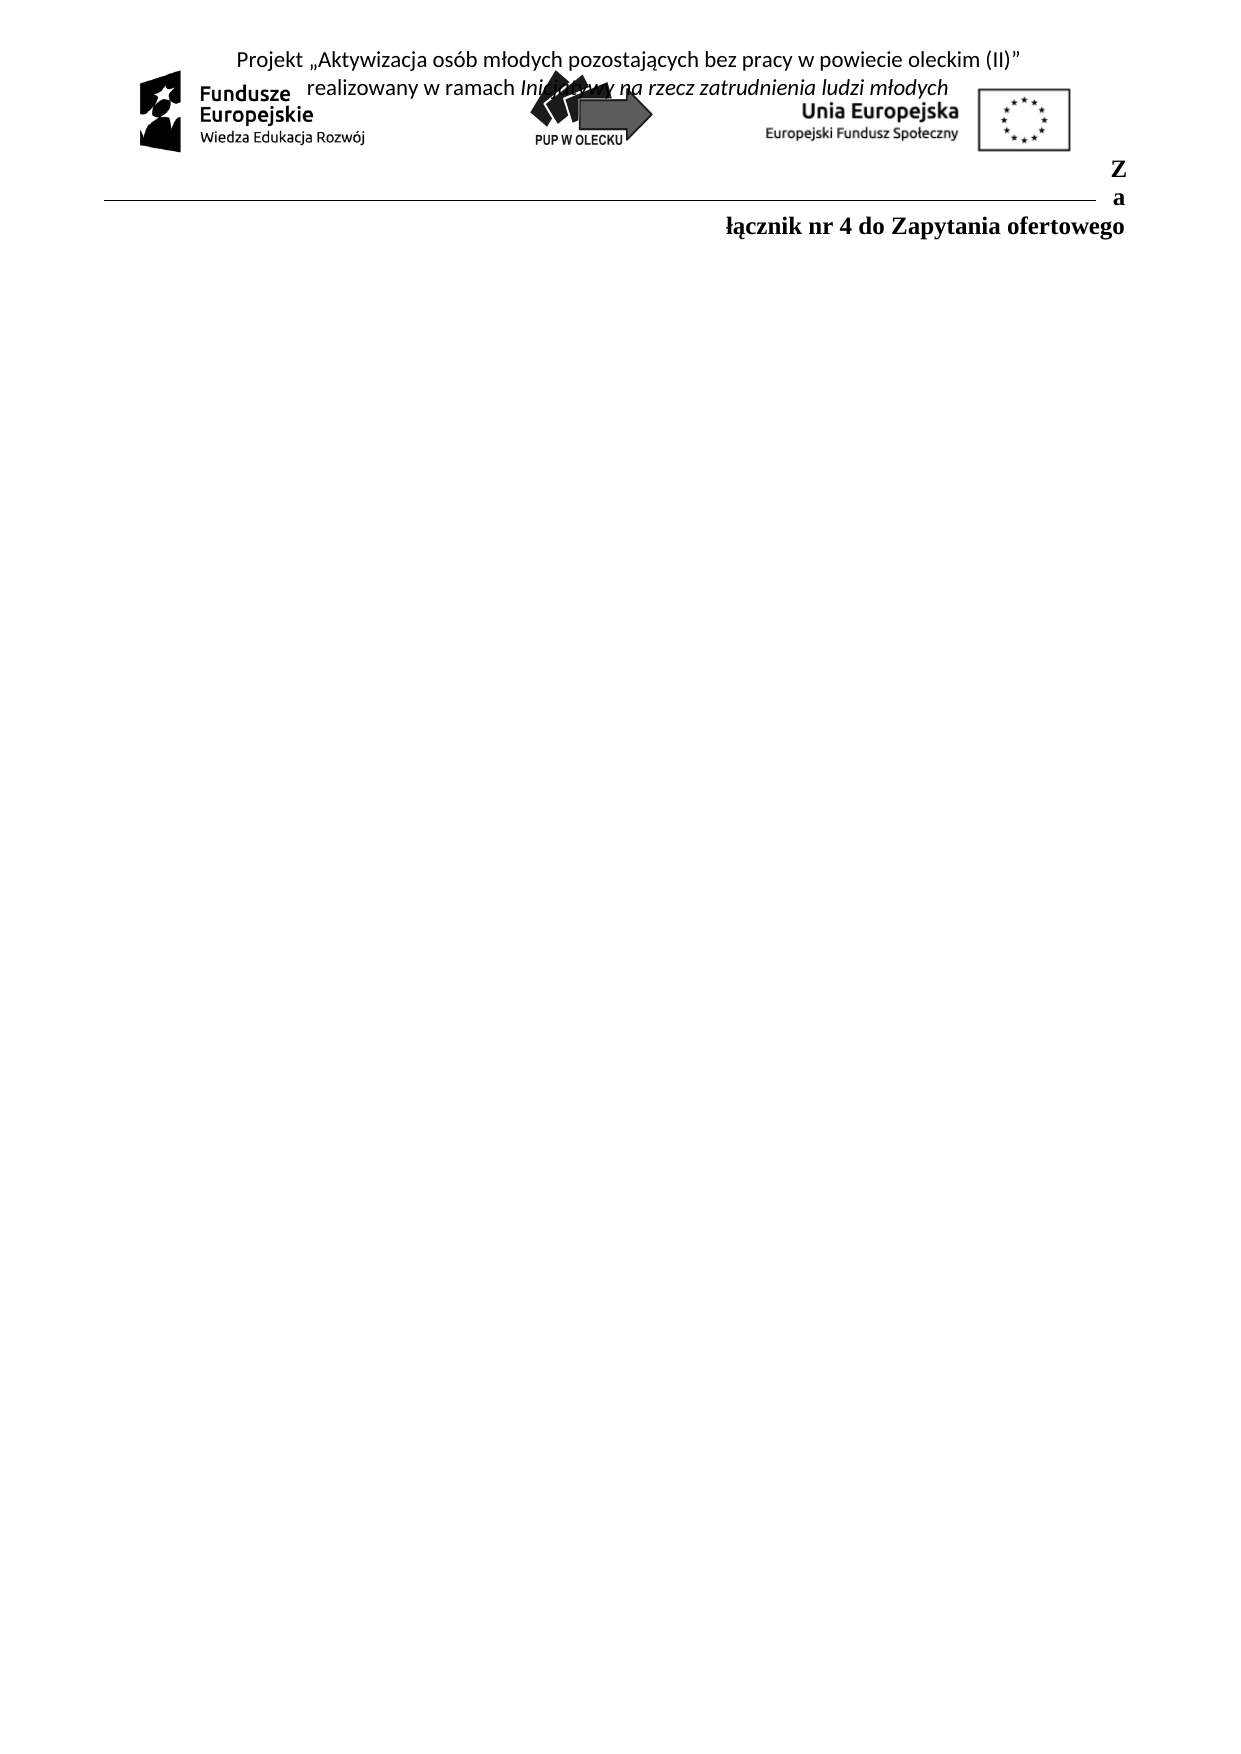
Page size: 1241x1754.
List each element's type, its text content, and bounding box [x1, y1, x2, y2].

picture [745, 68, 1090, 154]
picture [120, 50, 384, 172]
text Załącznik nr 4 do Zapytania ofertowego [133, 154, 1125, 240]
